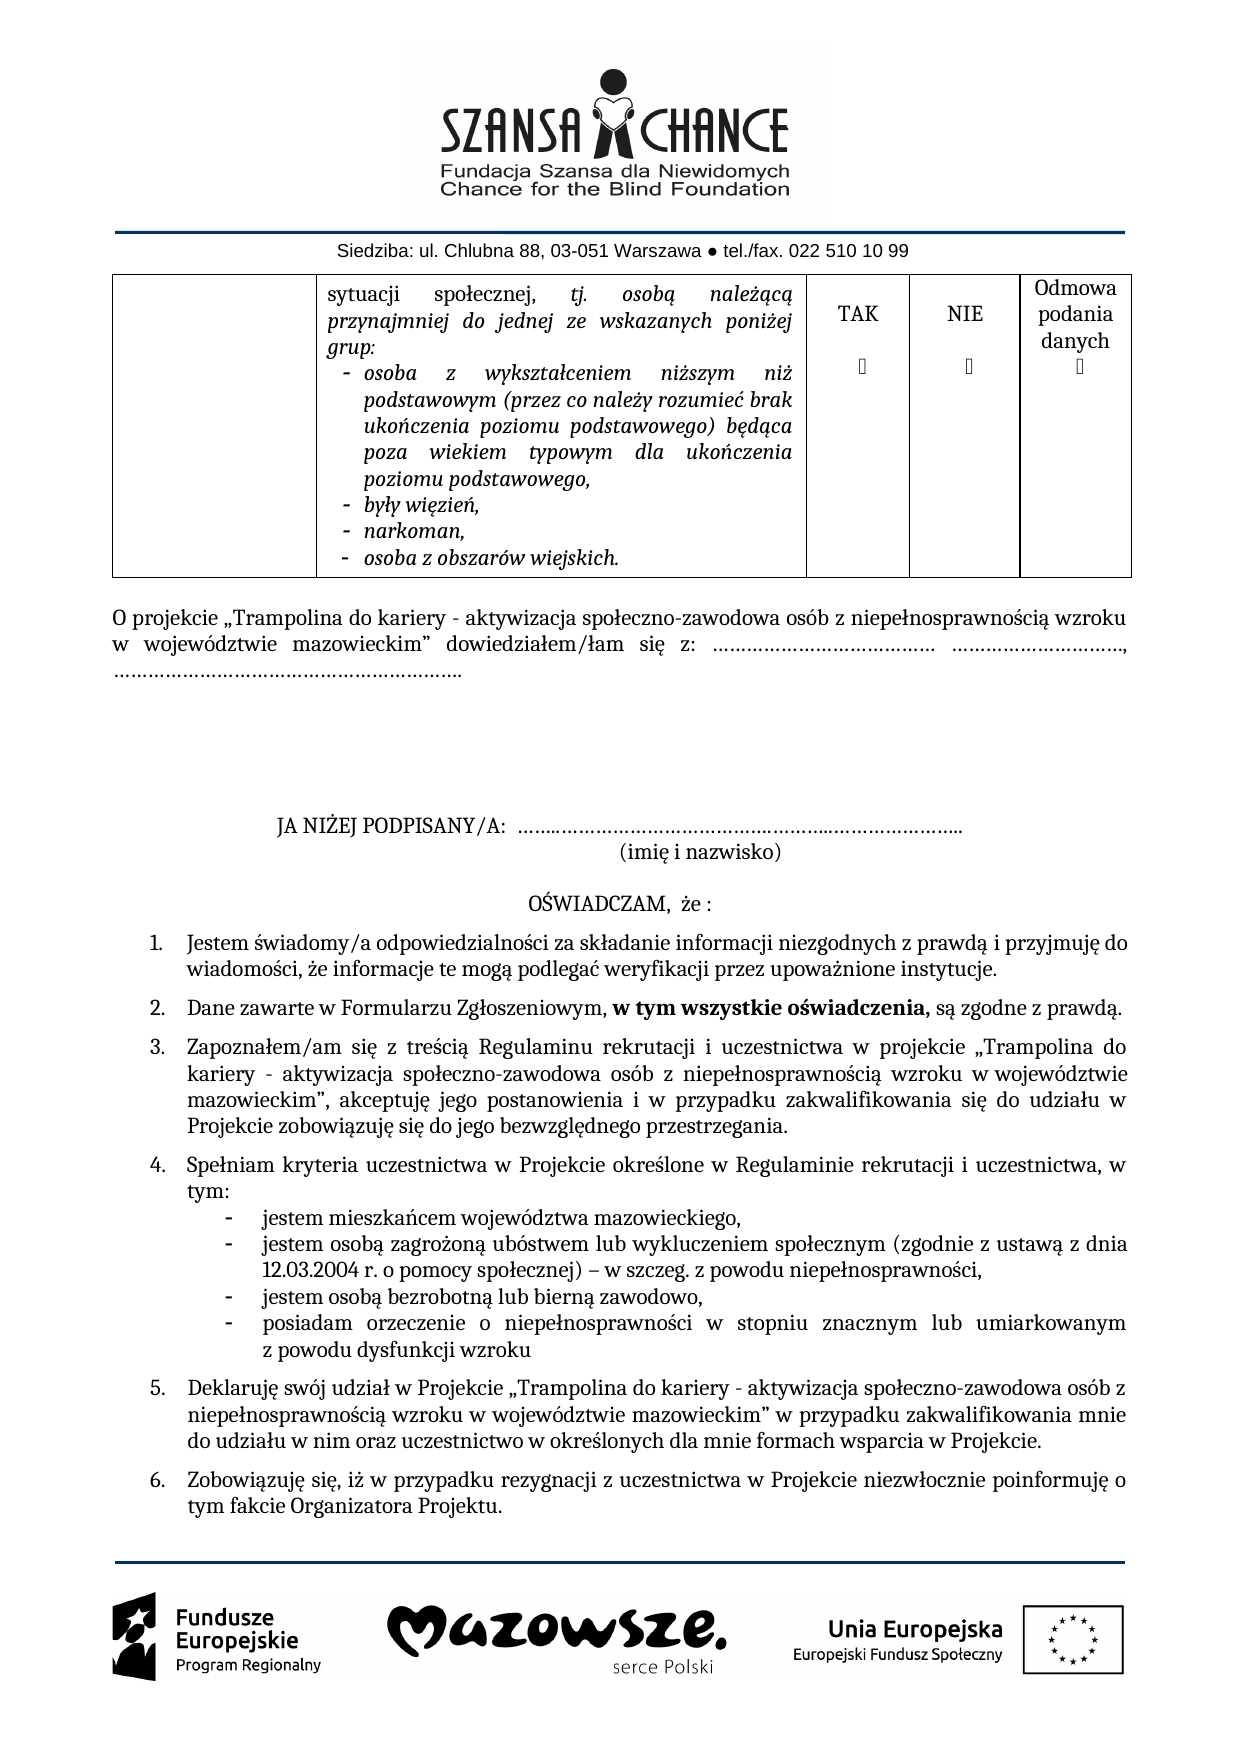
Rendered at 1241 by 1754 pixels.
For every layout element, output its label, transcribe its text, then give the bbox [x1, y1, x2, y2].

text O projekcie „Trampolina do kariery - aktywizacja społeczno-zawodowa osób z niepełnosprawnością wzroku w województwie mazowieckim” dowiedziałem/łam się z: ………………………………… …………………………,……………………………………………………. [112, 604, 1128, 684]
list Zobowiązuję się, iż w przypadku rezygnacji z uczestnictwa w Projekcie niezwłocznie poinformuję o tym fakcie Organizatora Projektu. [150, 1467, 1128, 1519]
table_cell TAK [807, 275, 909, 577]
list jestem mieszkańcem województwa mazowieckiego, [225, 1204, 1128, 1231]
text OŚWIADCZAM, że : [112, 891, 1128, 917]
list Jestem świadomy/a odpowiedzialności za składanie informacji niezgodnych z prawdą i przyjmuję do wiadomości, że informacje te mogą podlegać weryfikacji przez upoważnione instytucje. [150, 930, 1128, 983]
list Spełniam kryteria uczestnictwa w Projekcie określone w Regulaminie rekrutacji i uczestnictwa, w tym: [150, 1152, 1128, 1204]
table_cell NIE [910, 275, 1019, 577]
list jestem osobą zagrożoną ubóstwem lub wykluczeniem społecznym (zgodnie z ustawą z dnia 12.03.2004 r. o pomocy społecznej) – w szczeg. z powodu niepełnosprawności, [225, 1231, 1128, 1284]
list posiadam orzeczenie o niepełnosprawności w stopniu znacznym lub umiarkowanym z powodu dysfunkcji wzroku [225, 1310, 1128, 1363]
list Deklaruję swój udział w Projekcie „Trampolina do kariery - aktywizacja społeczno-zawodowa osób z niepełnosprawnością wzroku w województwie mazowieckim” w przypadku zakwalifikowania mnie do udziału w nim oraz uczestnictwo w określonych dla mnie formach wsparcia w Projekcie. [150, 1375, 1128, 1454]
table_cell Odmowa podania danych [1021, 275, 1131, 577]
picture [112, 1592, 1128, 1681]
list Zapoznałem/am się z treścią Regulaminu rekrutacji i uczestnictwa w projekcie „Trampolina do kariery - aktywizacja społeczno-zawodowa osób z niepełnosprawnością wzroku w województwie mazowieckim”, akceptuję jego postanowienia i w przypadku zakwalifikowania się do udziału w Projekcie zobowiązuję się do jego bezwzględnego przestrzegania. [150, 1034, 1128, 1139]
list jestem osobą bezrobotną lub bierną zawodowo, [225, 1284, 1128, 1310]
text (imię i nazwisko) [112, 839, 1128, 865]
list Dane zawarte w Formularzu Zgłoszeniowym, w tym wszystkie oświadczenia, są zgodne z prawdą. [150, 995, 1128, 1021]
text JA NIŻEJ PODPISANY/A: ……..……………………………….………..………………….. [112, 813, 1128, 839]
picture [399, 44, 831, 219]
